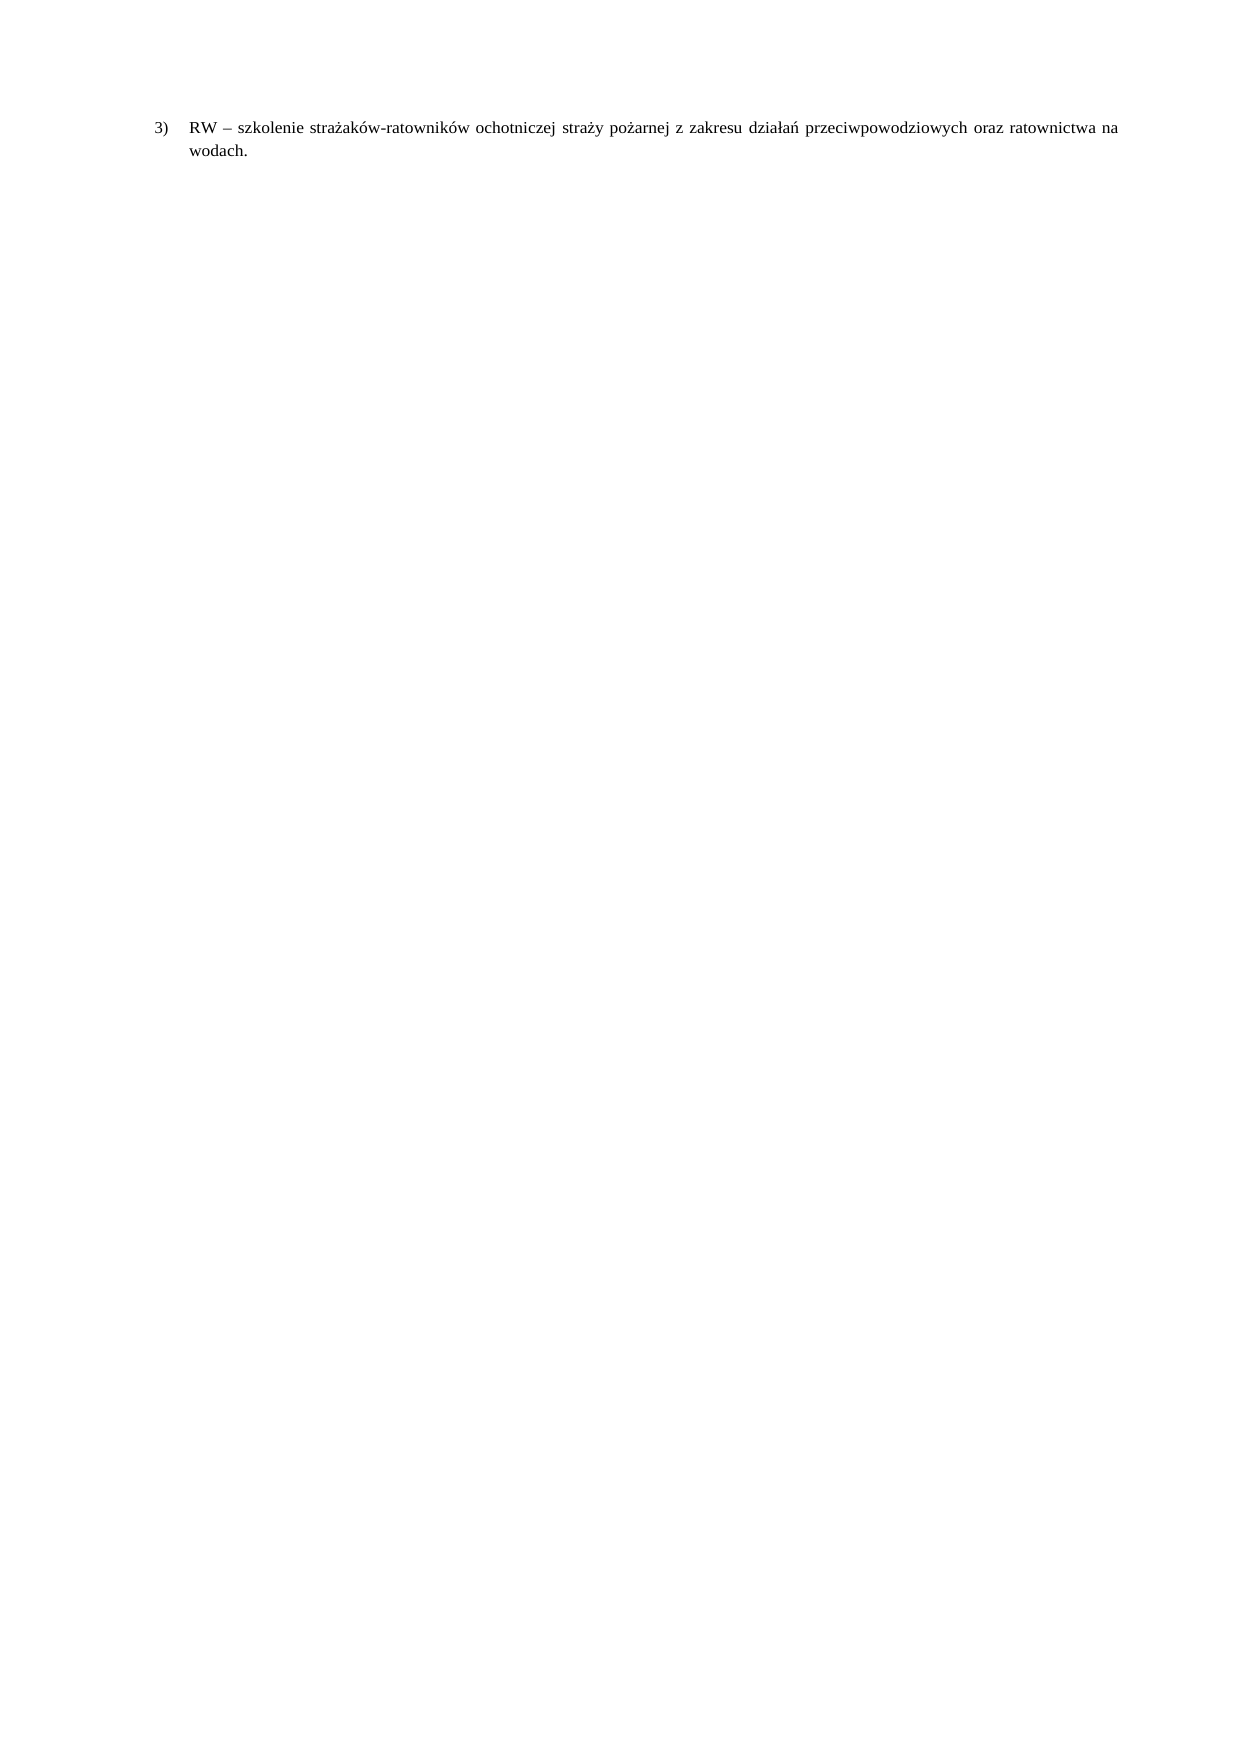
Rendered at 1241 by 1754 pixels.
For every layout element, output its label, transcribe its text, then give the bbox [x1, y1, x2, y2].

list RW – szkolenie strażaków-ratowników ochotniczej straży pożarnej z zakresu działań przeciwpowodziowych oraz ratownictwa na wodach. [154, 118, 1122, 160]
